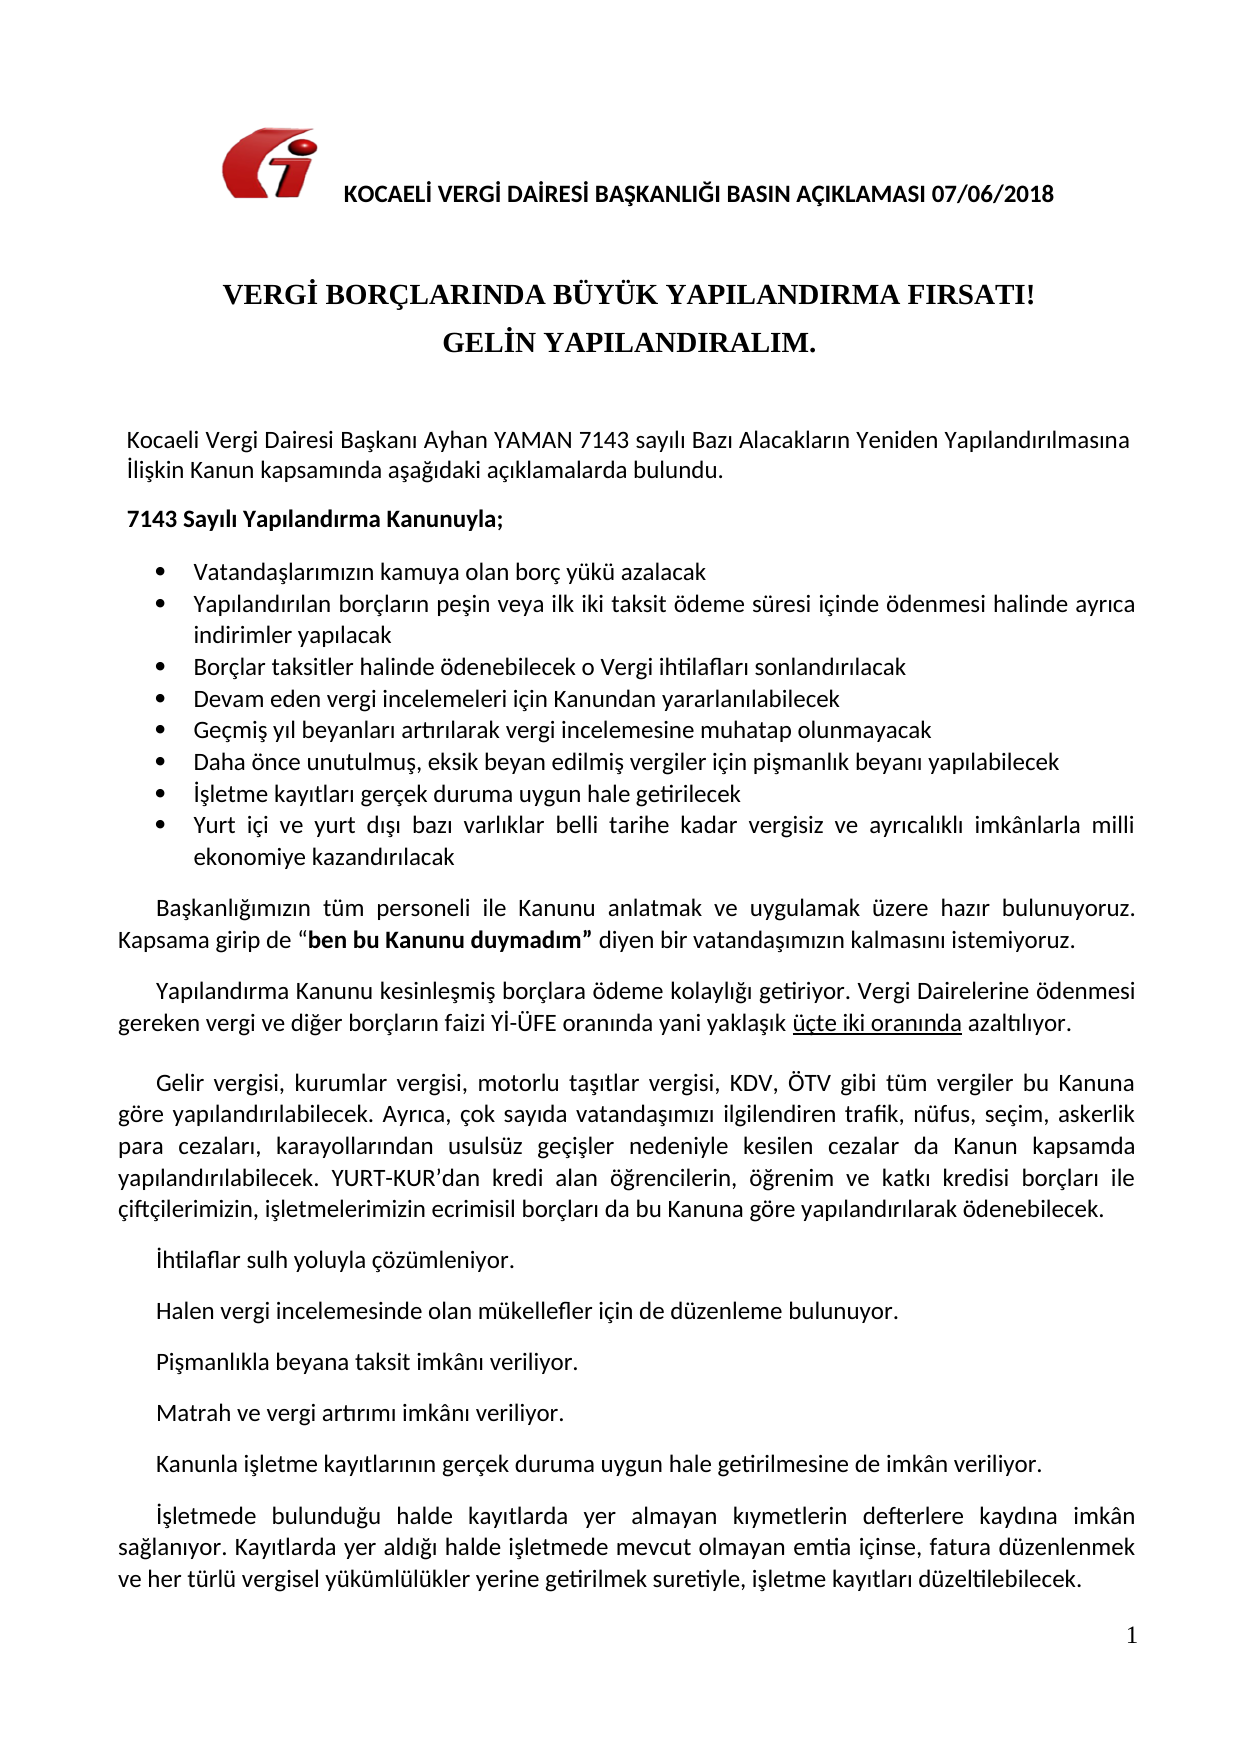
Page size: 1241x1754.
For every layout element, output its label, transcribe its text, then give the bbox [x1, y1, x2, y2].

text VERGİ BORÇLARINDA BÜYÜK YAPILANDIRMA FIRSATI! [127, 281, 1132, 311]
text İşletmede bulunduğu halde kayıtlarda yer almayan kıymetlerin defterlere kaydına imkân sağlanıyor. Kayıtlarda yer aldığı halde işletmede mevcut olmayan emtia içinse, fatura düzenlenmek ve her türlü vergisel yükümlülükler yerine getirilmek suretiyle, işletme kayıtları düzeltilebilecek. [118, 1500, 1137, 1594]
list İşletme kayıtları gerçek duruma uygun hale getirilecek [156, 778, 1137, 808]
list Yurt içi ve yurt dışı bazı varlıklar belli tarihe kadar vergisiz ve ayrıcalıklı imkânlarla milli ekonomiye kazandırılacak [156, 810, 1137, 872]
list Borçlar taksitler halinde ödenebilecek o Vergi ihtilafları sonlandırılacak [156, 651, 1137, 682]
list Geçmiş yıl beyanları artırılarak vergi incelemesine muhatap olunmayacak [156, 715, 1137, 745]
text Pişmanlıkla beyana taksit imkânı veriliyor. [118, 1347, 1138, 1377]
text KOCAELİ VERGİ DAİRESİ BAŞKANLIĞI BASIN AÇIKLAMASI 07/06/2018 [118, 123, 1137, 208]
picture [200, 123, 344, 202]
list Devam eden vergi incelemeleri için Kanundan yararlanılabilecek [156, 683, 1137, 713]
text İhtilaflar sulh yoluyla çözümleniyor. [118, 1244, 1138, 1275]
list Daha önce unutulmuş, eksik beyan edilmiş vergiler için pişmanlık beyanı yapılabilecek [156, 746, 1137, 777]
text 7143 Sayılı Yapılandırma Kanunuyla; [119, 503, 1137, 533]
text Kocaeli Vergi Dairesi Başkanı Ayhan YAMAN 7143 sayılı Bazı Alacakların Yeniden Yapılandırılmasına İlişkin Kanun kapsamında aşağıdaki açıklamalarda bulundu. [127, 425, 1132, 485]
text Başkanlığımızın tüm personeli ile Kanunu anlatmak ve uygulamak üzere hazır bulunuyoruz. Kapsama girip de “ben bu Kanunu duymadım” diyen bir vatandaşımızın kalmasını istemiyoruz. [118, 892, 1137, 955]
text GELİN YAPILANDIRALIM. [127, 329, 1132, 359]
text Yapılandırma Kanunu kesinleşmiş borçlara ödeme kolaylığı getiriyor. Vergi Dairelerine ödenmesi gereken vergi ve diğer borçların faizi Yİ-ÜFE oranında yani yaklaşık üçte iki oranında azaltılıyor. [118, 975, 1137, 1037]
text Halen vergi incelemesinde olan mükellefler için de düzenleme bulunuyor. [118, 1296, 1138, 1326]
list Vatandaşlarımızın kamuya olan borç yükü azalacak [156, 556, 1137, 587]
text Gelir vergisi, kurumlar vergisi, motorlu taşıtlar vergisi, KDV, ÖTV gibi tüm vergiler bu Kanuna göre yapılandırılabilecek. Ayrıca, çok sayıda vatandaşımızı ilgilendiren trafik, nüfus, seçim, askerlik para cezaları, karayollarından usulsüz geçişler nedeniyle kesilen cezalar da Kanun kapsamda yapılandırılabilecek. YURT-KUR’dan kredi alan öğrencilerin, öğrenim ve katkı kredisi borçları ile çiftçilerimizin, işletmelerimizin ecrimisil borçları da bu Kanuna göre yapılandırılarak ödenebilecek. [118, 1067, 1137, 1224]
text Matrah ve vergi artırımı imkânı veriliyor. [118, 1398, 1138, 1428]
list Yapılandırılan borçların peşin veya ilk iki taksit ödeme süresi içinde ödenmesi halinde ayrıca indirimler yapılacak [156, 588, 1137, 650]
text Kanunla işletme kayıtlarının gerçek duruma uygun hale getirilmesine de imkân veriliyor. [118, 1449, 1137, 1479]
